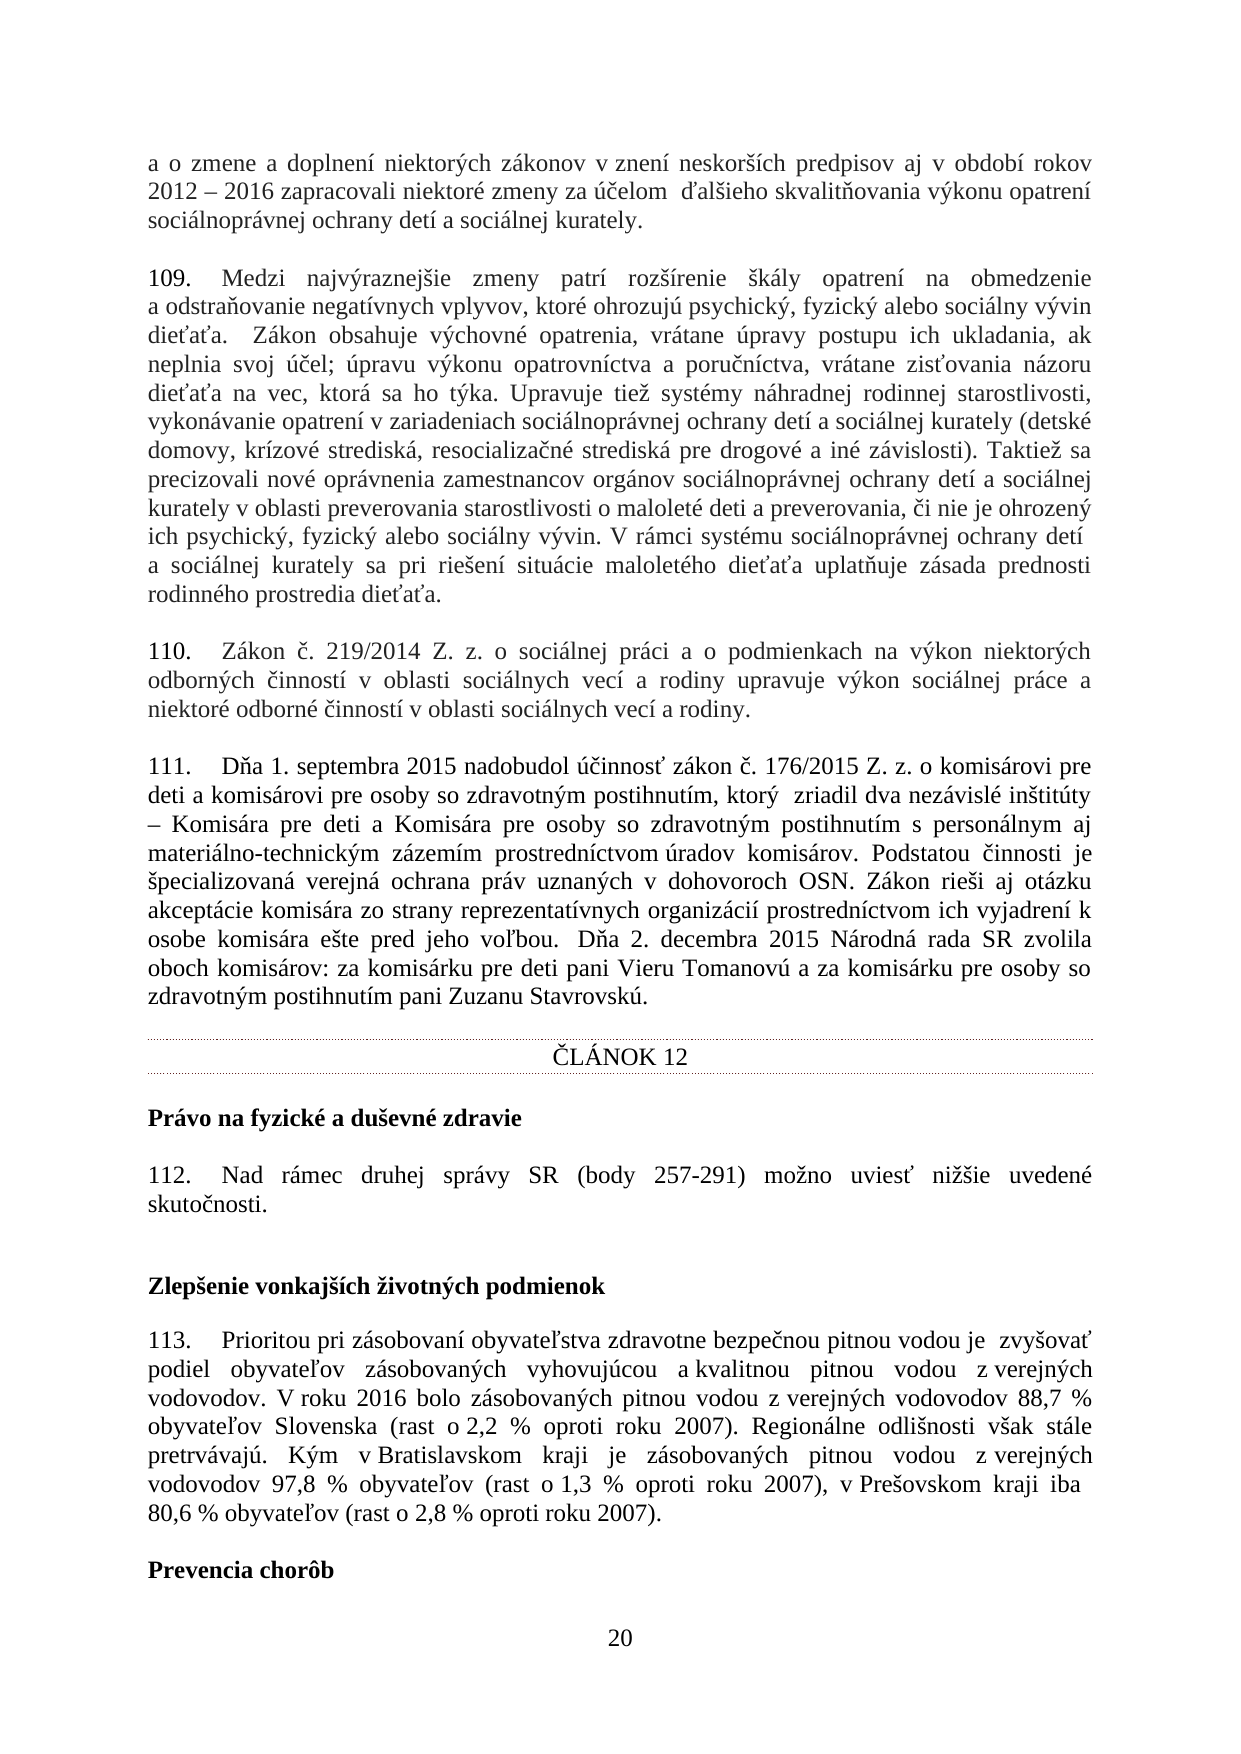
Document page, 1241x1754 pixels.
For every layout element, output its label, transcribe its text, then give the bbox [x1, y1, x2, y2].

list Zákon č. 219/2014 Z. z. o sociálnej práci a o podmienkach na výkon niektorých odborných činností v oblasti sociálnych vecí a rodiny upravuje výkon sociálnej práce a niektoré odborné činností v oblasti sociálnych vecí a rodiny. [148, 636, 1093, 723]
text Prevencia chorôb [148, 1555, 1093, 1584]
list Prioritou pri zásobovaní obyvateľstva zdravotne bezpečnou pitnou vodou je zvyšovať podiel obyvateľov zásobovaných vyhovujúcou a kvalitnou pitnou vodou z verejných vodovodov. V roku 2016 bolo zásobovaných pitnou vodou z verejných vodovodov 88,7 % obyvateľov Slovenska (rast o 2,2 % oproti roku 2007). Regionálne odlišnosti však stále pretrvávajú. Kým v Bratislavskom kraji je zásobovaných pitnou vodou z verejných vodovodov 97,8 % obyvateľov (rast o 1,3 % oproti roku 2007), v Prešovskom kraji iba 80,6 % obyvateľov (rast o 2,8 % oproti roku 2007). [148, 1325, 1093, 1526]
text Článok 12 [148, 1039, 1093, 1074]
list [148, 148, 1093, 234]
text Zlepšenie vonkajších životných podmienok [148, 1271, 1093, 1300]
text Právo na fyzické a duševné zdravie [148, 1103, 1093, 1131]
list Dňa 1. septembra 2015 nadobudol účinnosť zákon č. 176/2015 Z. z. o komisárovi pre deti a komisárovi pre osoby so zdravotným postihnutím, ktorý zriadil dva nezávislé inštitúty – Komisára pre deti a Komisára pre osoby so zdravotným postihnutím s personálnym aj materiálno-technickým zázemím prostredníctvom úradov komisárov. Podstatou činnosti je špecializovaná verejná ochrana práv uznaných v dohovoroch OSN. Zákon rieši aj otázku akceptácie komisára zo strany reprezentatívnych organizácií prostredníctvom ich vyjadrení k osobe komisára ešte pred jeho voľbou. Dňa 2. decembra 2015 Národná rada SR zvolila oboch komisárov: za komisárku pre deti pani Vieru Tomanovú a za komisárku pre osoby so zdravotným postihnutím pani Zuzanu Stavrovskú. [148, 751, 1093, 1010]
list Medzi najvýraznejšie zmeny patrí rozšírenie škály opatrení na obmedzenie a odstraňovanie negatívnych vplyvov, ktoré ohrozujú psychický, fyzický alebo sociálny vývin dieťaťa. Zákon obsahuje výchovné opatrenia, vrátane úpravy postupu ich ukladania, ak neplnia svoj účel; úpravu výkonu opatrovníctva a poručníctva, vrátane zisťovania názoru dieťaťa na vec, ktorá sa ho týka. Upravuje tiež systémy náhradnej rodinnej starostlivosti, vykonávanie opatrení v zariadeniach sociálnoprávnej ochrany detí a sociálnej kurately (detské domovy, krízové strediská, resocializačné strediská pre drogové a iné závislosti). Taktiež sa precizovali nové oprávnenia zamestnancov orgánov sociálnoprávnej ochrany detí a sociálnej kurately v oblasti preverovania starostlivosti o maloleté deti a preverovania, či nie je ohrozený ich psychický, fyzický alebo sociálny vývin. V rámci systému sociálnoprávnej ochrany detí a sociálnej kurately sa pri riešení situácie maloletého dieťaťa uplatňuje zásada prednosti rodinného prostredia dieťaťa. [148, 263, 1093, 608]
list Nad rámec druhej správy SR (body 257-291) možno uviesť nižšie uvedené skutočnosti. [148, 1160, 1093, 1218]
